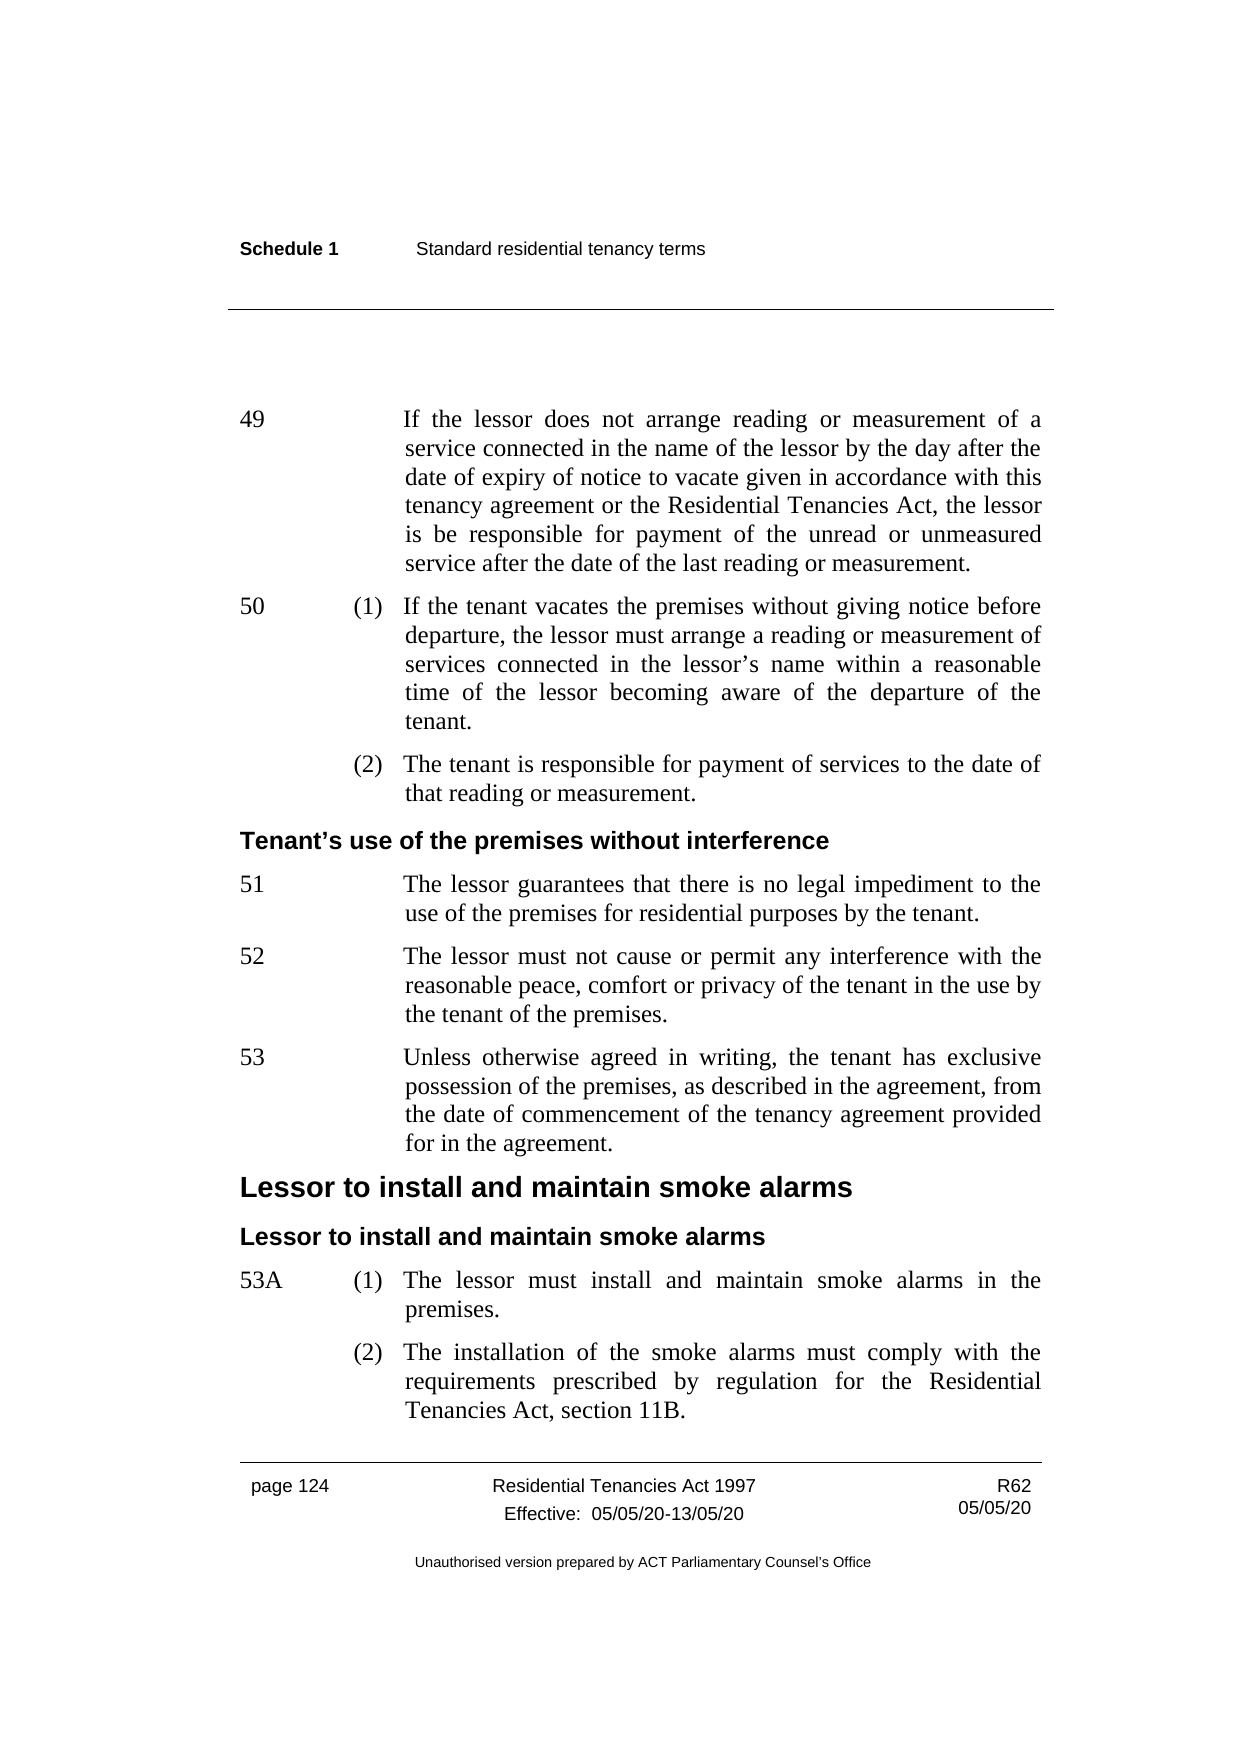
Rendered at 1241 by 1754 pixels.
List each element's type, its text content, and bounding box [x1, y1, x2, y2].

text Tenant’s use of the premises without interference [239, 826, 1042, 854]
text 53A (1) The lessor must install and maintain smoke alarms in the premises. [239, 1265, 1042, 1323]
text 53 Unless otherwise agreed in writing, the tenant has exclusive possession of the premises, as described in the agreement, from the date of commencement of the tenancy agreement provided for in the agreement. [239, 1042, 1042, 1157]
text (2) The tenant is responsible for payment of services to the date of that reading or measurement. [239, 749, 1042, 807]
text 52 The lessor must not cause or permit any interference with the reasonable peace, comfort or privacy of the tenant in the use by the tenant of the premises. [239, 941, 1042, 1027]
text 49 If the lessor does not arrange reading or measurement of a service connected in the name of the lessor by the day after the date of expiry of notice to vacate given in accordance with this tenancy agreement or the Residential Tenancies Act, the lessor is be responsible for payment of the unread or unmeasured service after the date of the last reading or measurement. [239, 404, 1042, 577]
text Lessor to install and maintain smoke alarms [239, 1222, 1042, 1251]
text (2) The installation of the smoke alarms must comply with the requirements prescribed by regulation for the Residential Tenancies Act, section 11B. [239, 1337, 1042, 1423]
text 50 (1) If the tenant vacates the premises without giving notice before departure, the lessor must arrange a reading or measurement of services connected in the lessor’s name within a reasonable time of the lessor becoming aware of the departure of the tenant. [239, 591, 1042, 735]
text 51 The lessor guarantees that there is no legal impediment to the use of the premises for residential purposes by the tenant. [239, 869, 1042, 927]
text Lessor to install and maintain smoke alarms [239, 1169, 1042, 1203]
